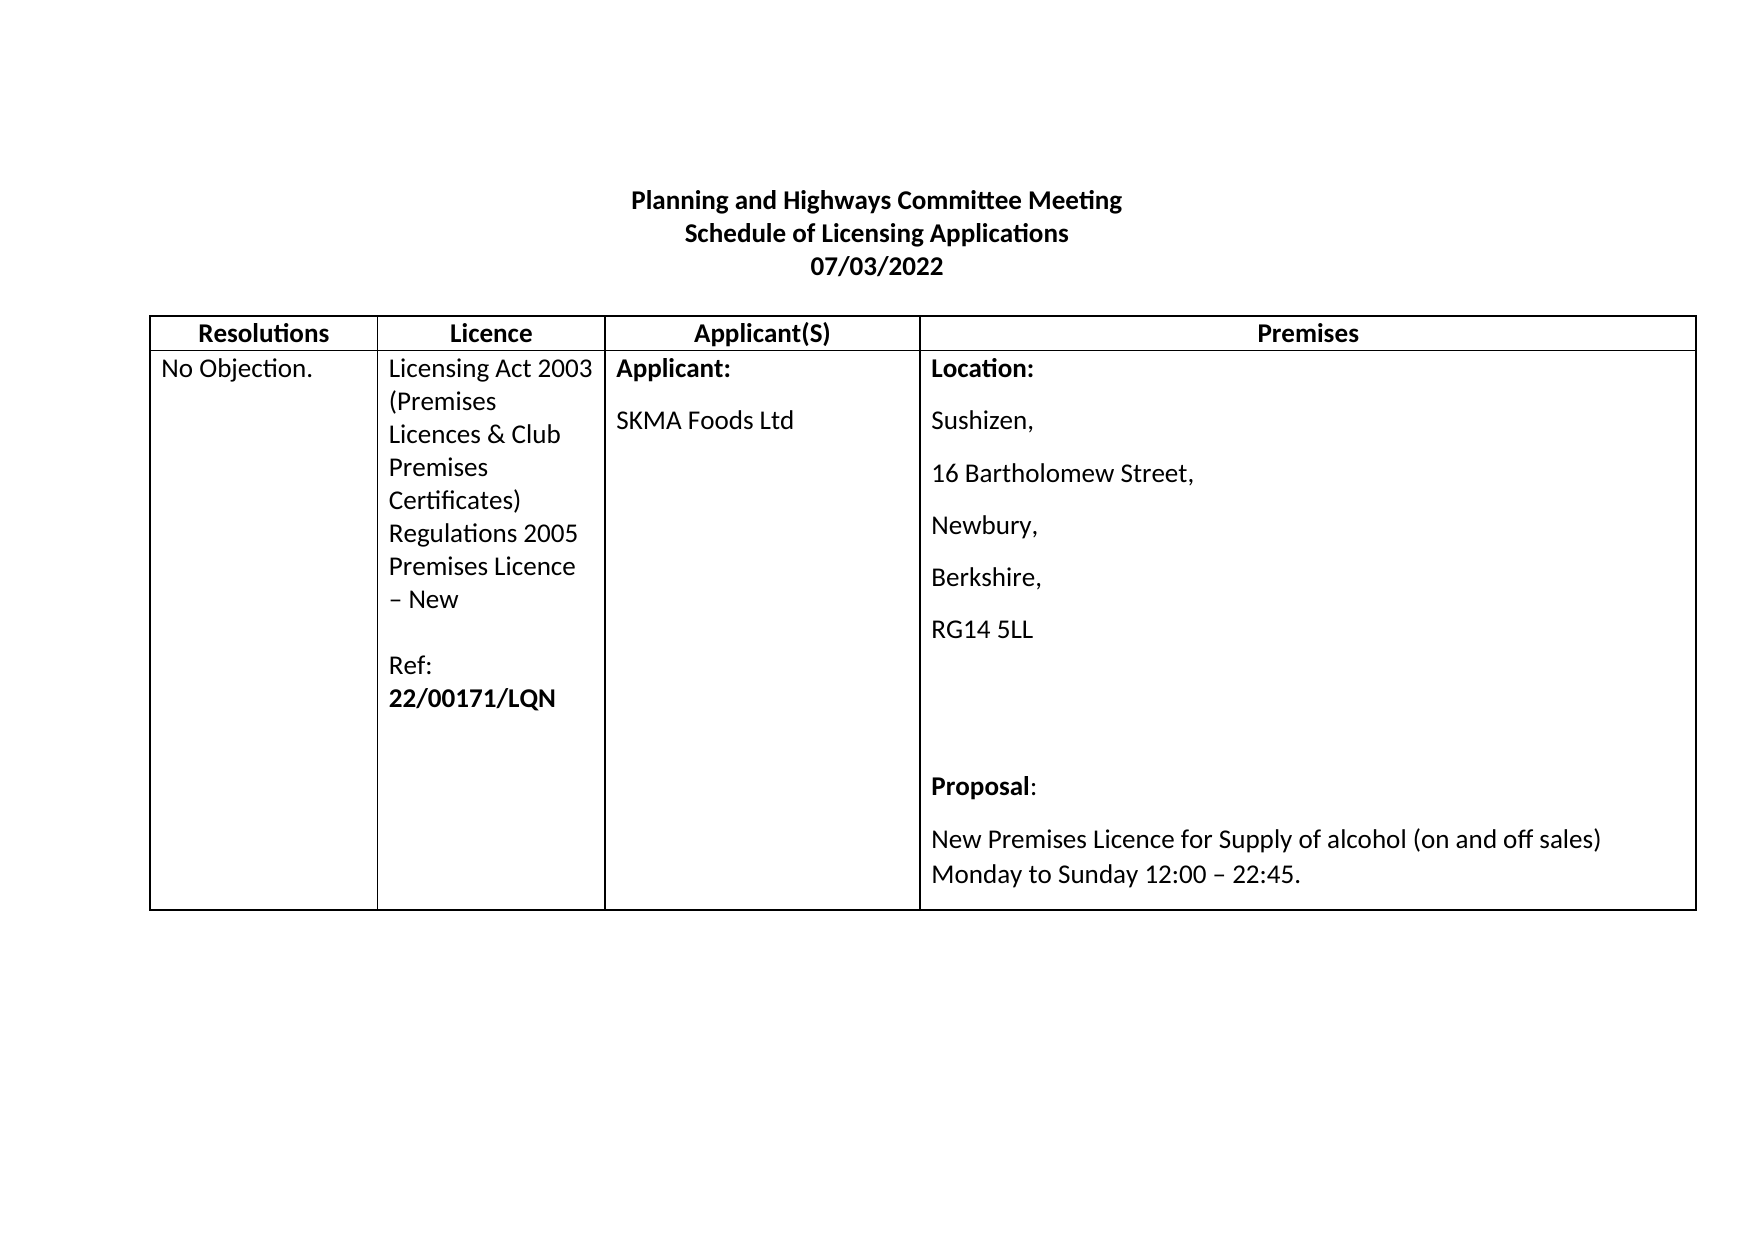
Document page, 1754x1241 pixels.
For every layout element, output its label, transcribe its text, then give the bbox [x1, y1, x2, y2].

table_cell Licensing Act 2003 (Premises Licences & Club Premises Certificates) Regulations 2005 Premises Licence – New Ref: 22/00171/LQN [378, 351, 604, 909]
table_cell Location: Sushizen, 16 Bartholomew Street, Newbury, Berkshire, RG14 5LL Proposal: New Premises Licence for Supply of alcohol (on and off sales) Monday to Sunday 12:00 – 22:45. [921, 351, 1695, 909]
table_header Premises [921, 317, 1695, 350]
table_header Licence [378, 317, 604, 350]
text Schedule of Licensing Applications [150, 216, 1604, 249]
text 07/03/2022 [150, 249, 1604, 282]
table_header Applicant(S) [606, 317, 919, 350]
table_header Resolutions [151, 317, 377, 350]
table_cell No Objection. [151, 351, 377, 909]
text Planning and Highways Committee Meeting [150, 183, 1604, 216]
table_cell Applicant: SKMA Foods Ltd [606, 351, 919, 909]
